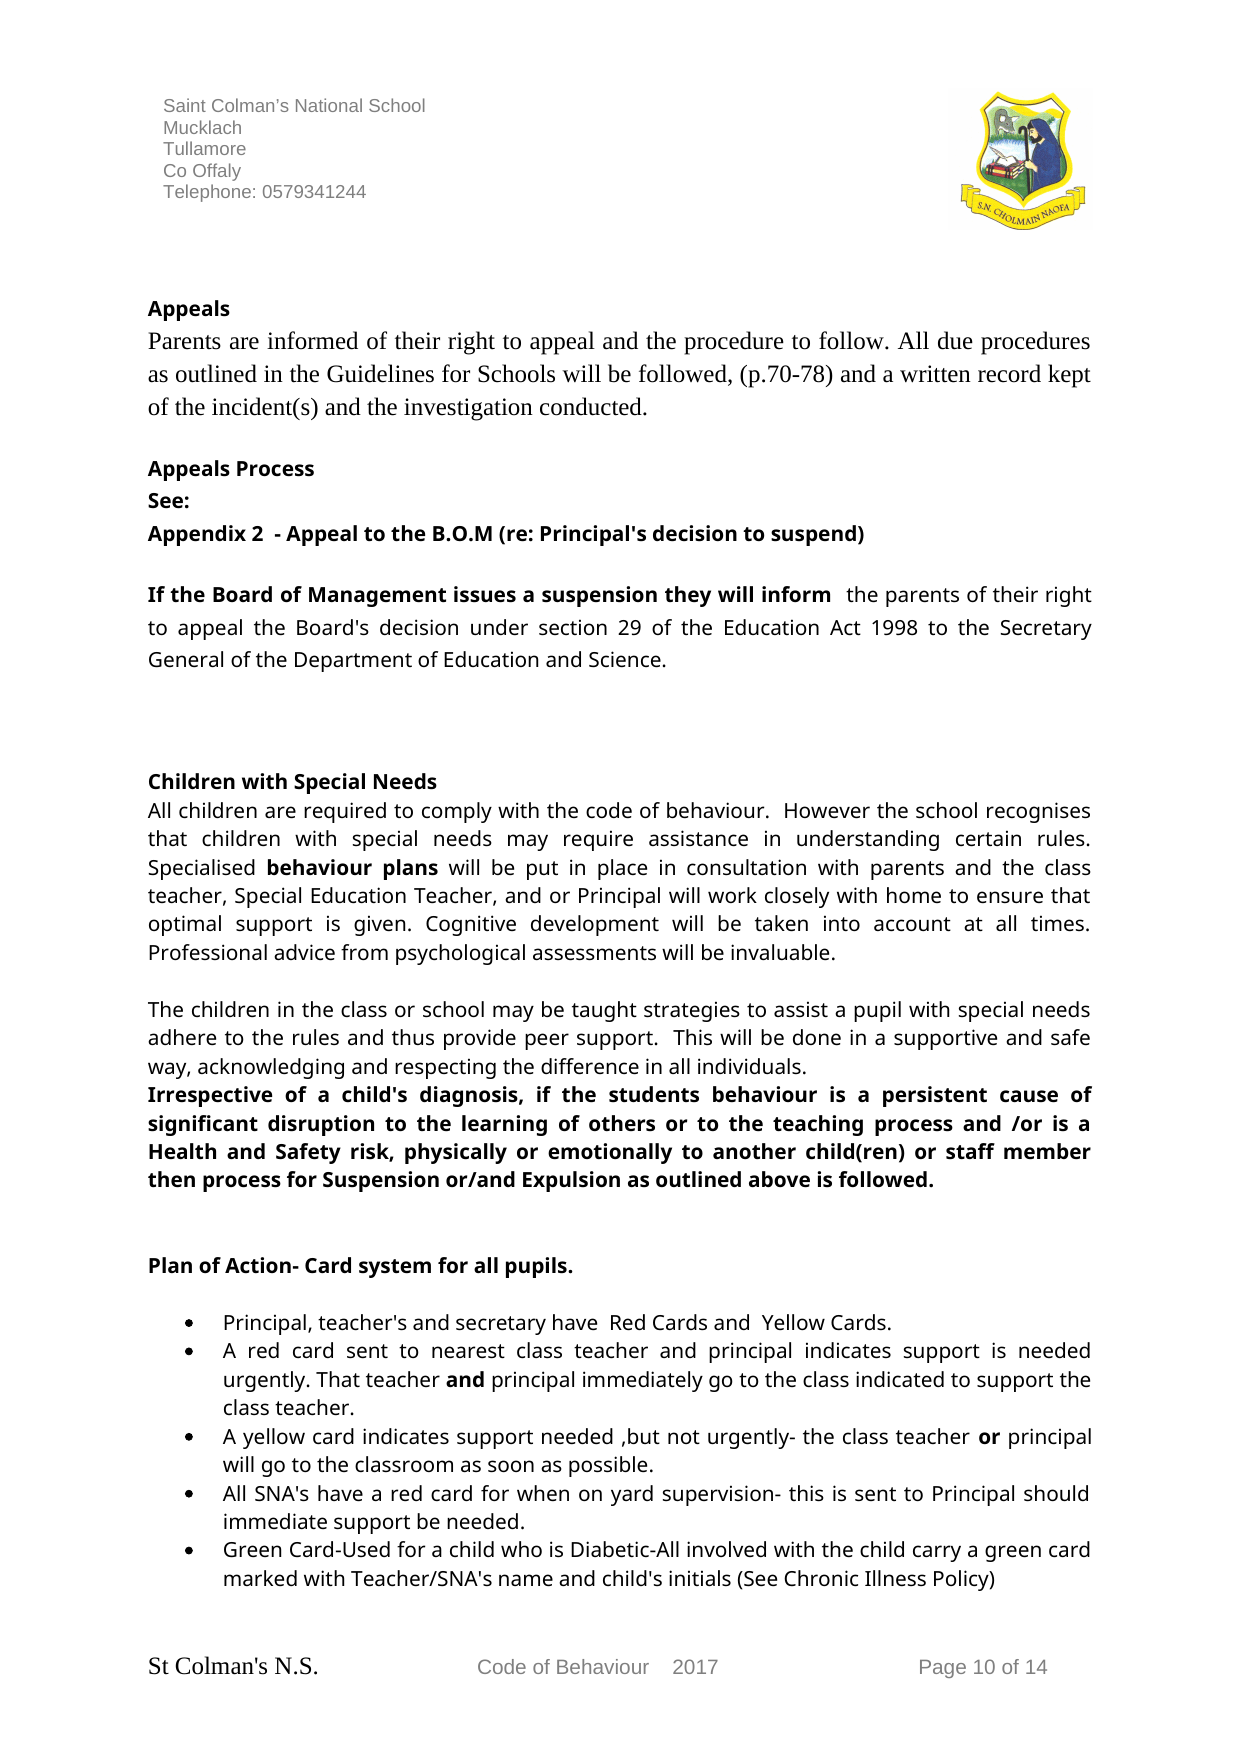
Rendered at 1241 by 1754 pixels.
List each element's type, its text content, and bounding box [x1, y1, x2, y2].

list A red card sent to nearest class teacher and principal indicates support is needed urgently. That teacher and principal immediately go to the class indicated to support the class teacher. [185, 1336, 1092, 1422]
list A yellow card indicates support needed ,but not urgently- the class teacher or principal will go to the classroom as soon as possible. [185, 1422, 1092, 1479]
picture [947, 88, 1093, 230]
text Appeals [148, 294, 1092, 322]
list Principal, teacher's and secretary have Red Cards and Yellow Cards. [185, 1308, 1092, 1336]
list All SNA's have a red card for when on yard supervision- this is sent to Principal should immediate support be needed. [185, 1479, 1092, 1536]
text Irrespective of a child's diagnosis, if the students behaviour is a persistent cause of significant disruption to the learning of others or to the teaching process and /or is a Health and Safety risk, physically or emotionally to another child(ren) or staff member then process for Suspension or/and Expulsion as outlined above is followed. [148, 1080, 1092, 1194]
text Children with Special Needs [148, 767, 1092, 796]
text Appeals Process [148, 454, 1092, 482]
text If the Board of Management issues a suspension they will inform the parents of their right to appeal the Board's decision under section 29 of the Education Act 1998 to the Secretary General of the Department of Education and Science. [148, 580, 1092, 674]
text The children in the class or school may be taught strategies to assist a pupil with special needs adhere to the rules and thus provide peer support. This will be done in a supportive and safe way, acknowledging and respecting the difference in all individuals. [148, 995, 1092, 1080]
text Appendix 2 - Appeal to the B.O.M (re: Principal's decision to suspend) [148, 519, 1092, 547]
text Parents are informed of their right to appeal and the procedure to follow. All due procedures as outlined in the Guidelines for Schools will be followed, (p.70-78) and a written record kept of the incident(s) and the investigation conducted. [148, 326, 1092, 421]
text See: [148, 486, 1092, 515]
text All children are required to comply with the code of behaviour. However the school recognises that children with special needs may require assistance in understanding certain rules. Specialised behaviour plans will be put in place in consultation with parents and the class teacher, Special Education Teacher, and or Principal will work closely with home to ensure that optimal support is given. Cognitive development will be taken into account at all times. Professional advice from psychological assessments will be invaluable. [148, 796, 1092, 966]
text Plan of Action- Card system for all pupils. [148, 1251, 1092, 1279]
list Green Card-Used for a child who is Diabetic-All involved with the child carry a green card marked with Teacher/SNA's name and child's initials (See Chronic Illness Policy) [185, 1536, 1092, 1592]
